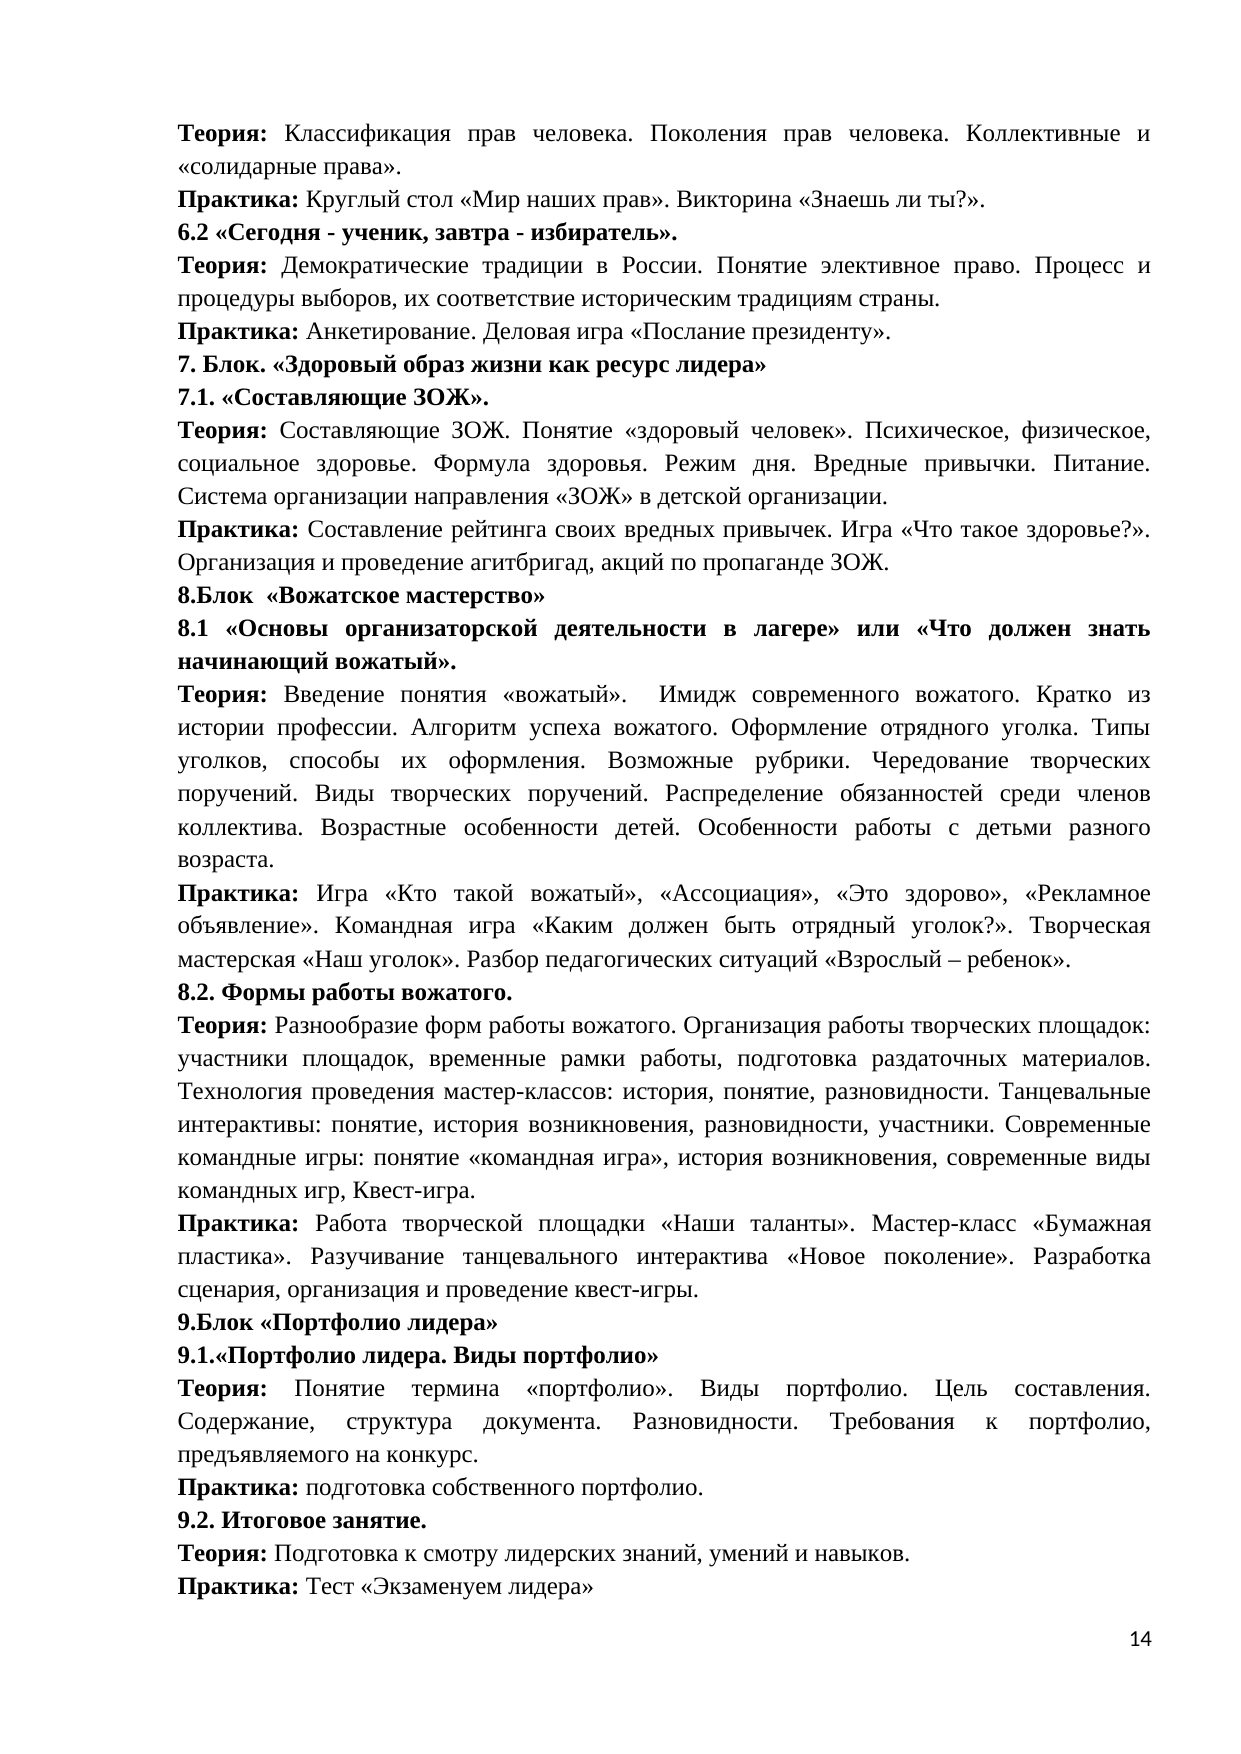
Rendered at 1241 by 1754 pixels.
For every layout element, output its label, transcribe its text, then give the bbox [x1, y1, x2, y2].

text 7. Блок. «Здоровый образ жизни как ресурс лидера» [177, 349, 1152, 378]
text 9.1.«Портфолио лидера. Виды портфолио» [177, 1340, 1152, 1369]
text Практика: Анкетирование. Деловая игра «Послание президенту». [177, 316, 1152, 345]
text Теория: Классификация прав человека. Поколения прав человека. Коллективные и «солидарные права». [177, 118, 1152, 180]
text 9.2. Итоговое занятие. [177, 1505, 1152, 1534]
text 6.2 «Сегодня - ученик, завтра - избиратель». [177, 217, 1152, 246]
text Практика: Игра «Кто такой вожатый», «Ассоциация», «Это здорово», «Рекламное объявление». Командная игра «Каким должен быть отрядный уголок?». Творческая мастерская «Наш уголок». Разбор педагогических ситуаций «Взрослый – ребенок». [177, 878, 1152, 972]
text 9.Блок «Портфолио лидера» [177, 1307, 1152, 1336]
text 8.1 «Основы организаторской деятельности в лагере» или «Что должен знать начинающий вожатый». [177, 613, 1152, 675]
text Практика: Круглый стол «Мир наших прав». Викторина «Знаешь ли ты?». [177, 184, 1152, 213]
text Практика: Работа творческой площадки «Наши таланты». Мастер-класс «Бумажная пластика». Разучивание танцевального интерактива «Новое поколение». Разработка сценария, организация и проведение квест-игры. [177, 1208, 1152, 1303]
text 8.Блок «Вожатское мастерство» [177, 580, 1152, 609]
text 8.2. Формы работы вожатого. [177, 977, 1152, 1005]
text Теория: Составляющие ЗОЖ. Понятие «здоровый человек». Психическое, физическое, социальное здоровье. Формула здоровья. Режим дня. Вредные привычки. Питание. Система организации направления «ЗОЖ» в детской организации. [177, 415, 1152, 510]
text Теория: Разнообразие форм работы вожатого. Организация работы творческих площадок: участники площадок, временные рамки работы, подготовка раздаточных материалов. Технология проведения мастер-классов: история, понятие, разновидности. Танцевальные интерактивы: понятие, история возникновения, разновидности, участники. Современные командные игры: понятие «командная игра», история возникновения, современные виды командных игр, Квест-игра. [177, 1010, 1152, 1203]
text Практика: Тест «Экзаменуем лидера» [177, 1571, 1152, 1600]
text 7.1. «Составляющие ЗОЖ». [177, 382, 1152, 411]
text Практика: Составление рейтинга своих вредных привычек. Игра «Что такое здоровье?». Организация и проведение агитбригад, акций по пропаганде ЗОЖ. [177, 514, 1152, 576]
text Теория: Введение понятия «вожатый». Имидж современного вожатого. Кратко из истории профессии. Алгоритм успеха вожатого. Оформление отрядного уголка. Типы уголков, способы их оформления. Возможные рубрики. Чередование творческих поручений. Виды творческих поручений. Распределение обязанностей среди членов коллектива. Возрастные особенности детей. Особенности работы с детьми разного возраста. [177, 679, 1152, 873]
text Теория: Понятие термина «портфолио». Виды портфолио. Цель составления. Содержание, структура документа. Разновидности. Требования к портфолио, предъявляемого на конкурс. [177, 1373, 1152, 1468]
text Практика: подготовка собственного портфолио. [177, 1472, 1152, 1501]
text Теория: Подготовка к смотру лидерских знаний, умений и навыков. [177, 1538, 1152, 1567]
text Теория: Демократические традиции в России. Понятие элективное право. Процесс и процедуры выборов, их соответствие историческим традициям страны. [177, 250, 1152, 312]
